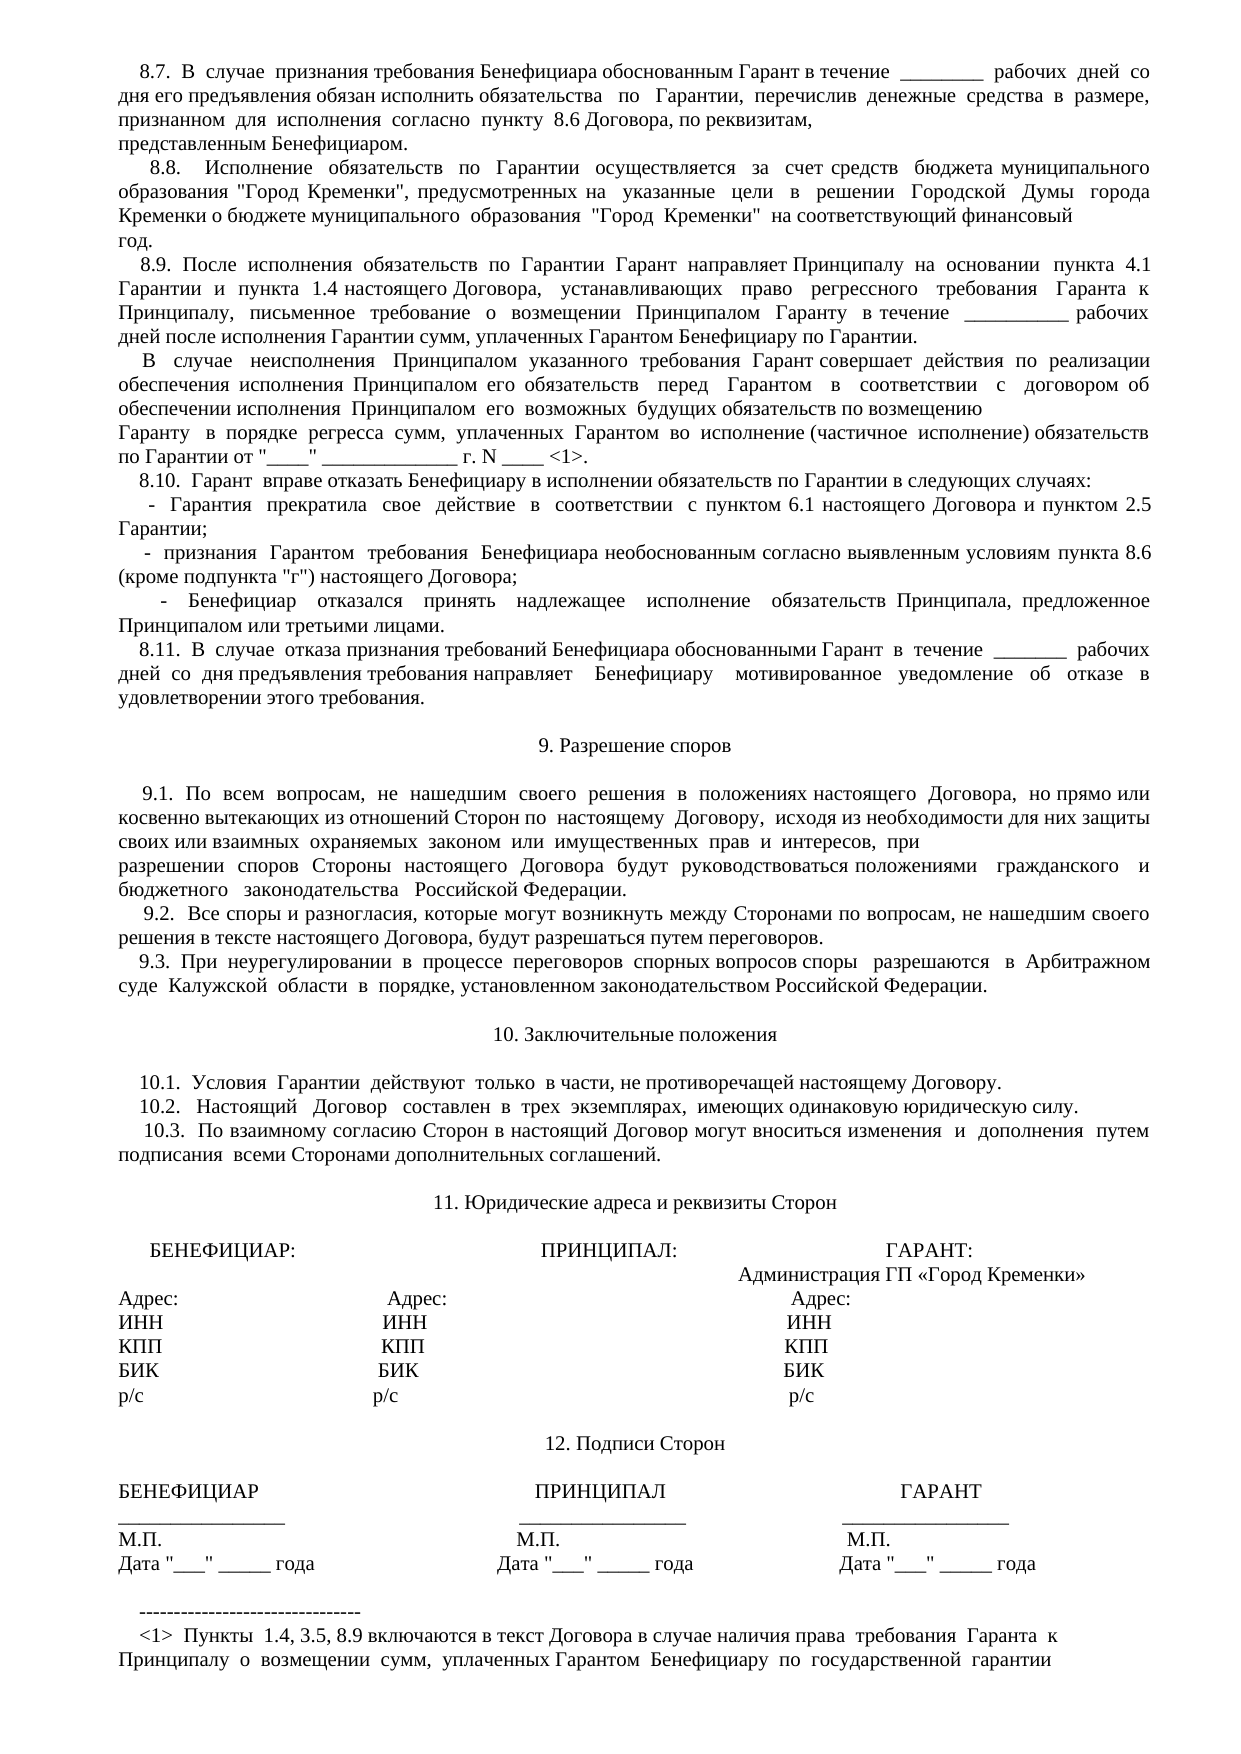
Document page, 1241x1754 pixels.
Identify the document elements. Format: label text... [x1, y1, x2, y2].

text - Гарантия прекратила свое действие в соответствии с пунктом 6.1 настоящего Договора и пунктом 2.5 Гарантии; [118, 492, 1152, 540]
text 9.2. Все споры и разногласия, которые могут возникнуть между Сторонами по вопросам, не нашедшим своего решения в тексте настоящего Договора, будут разрешаться путем переговоров. [118, 901, 1152, 949]
text В случае неисполнения Принципалом указанного требования Гарант совершает действия по реализации обеспечения исполнения Принципалом его обязательств перед Гарантом в соответствии с договором об обеспечении исполнения Принципалом его возможных будущих обязательств по возмещению [118, 348, 1152, 420]
text КПП КПП КПП [118, 1334, 1152, 1358]
text 9.3. При неурегулировании в процессе переговоров спорных вопросов споры разрешаются в Арбитражном суде Калужской области в порядке, установленном законодательством Российской Федерации. [118, 949, 1152, 997]
text Адрес: Адрес: Адрес: [118, 1286, 1152, 1310]
text 8.7. В случае признания требования Бенефициара обоснованным Гарант в течение ________ рабочих дней со дня его предъявления обязан исполнить обязательства по Гарантии, перечислив денежные средства в размере, признанном для исполнения согласно пункту 8.6 Договора, по реквизитам, [118, 59, 1152, 131]
text 12. Подписи Сторон [118, 1431, 1152, 1455]
text 10.2. Настоящий Договор составлен в трех экземплярах, имеющих одинаковую юридическую силу. [118, 1094, 1152, 1118]
text 8.8. Исполнение обязательств по Гарантии осуществляется за счет средств бюджета муниципального образования "Город Кременки", предусмотренных на указанные цели в решении Городской Думы города Кременки о бюджете муниципального образования "Город Кременки" на соответствующий финансовый [118, 155, 1152, 227]
text представленным Бенефициаром. [118, 131, 1152, 155]
text 8.9. После исполнения обязательств по Гарантии Гарант направляет Принципалу на основании пункта 4.1 Гарантии и пункта 1.4 настоящего Договора, устанавливающих право регрессного требования Гаранта к Принципалу, письменное требование о возмещении Принципалом Гаранту в течение __________ рабочих дней после исполнения Гарантии сумм, уплаченных Гарантом Бенефициару по Гарантии. [118, 252, 1152, 348]
text 8.11. В случае отказа признания требований Бенефициара обоснованными Гарант в течение _______ рабочих дней со дня предъявления требования направляет Бенефициару мотивированное уведомление об отказе в удовлетворении этого требования. [118, 637, 1152, 709]
text 9.1. По всем вопросам, не нашедшим своего решения в положениях настоящего Договора, но прямо или косвенно вытекающих из отношений Сторон по настоящему Договору, исходя из необходимости для них защиты своих или взаимных охраняемых законом или имущественных прав и интересов, при [118, 781, 1152, 853]
text БИК БИК БИК [118, 1358, 1152, 1382]
text ИНН ИНН ИНН [118, 1310, 1152, 1334]
text Дата "___" _____ года Дата "___" _____ года Дата "___" _____ года [118, 1551, 1152, 1575]
text Гаранту в порядке регресса сумм, уплаченных Гарантом во исполнение (частичное исполнение) обязательств по Гарантии от "____" _____________ г. N ____ <1>. [118, 420, 1152, 468]
text ________________ ________________ ________________ [118, 1503, 1152, 1527]
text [118, 1623, 1152, 1671]
text разрешении споров Стороны настоящего Договора будут руководствоваться положениями гражданского и бюджетного законодательства Российской Федерации. [118, 853, 1152, 901]
text 9. Разрешение споров [118, 733, 1152, 757]
text год. [118, 227, 1152, 252]
text - признания Гарантом требования Бенефициара необоснованным согласно выявленным условиям пункта 8.6 (кроме подпункта "г") настоящего Договора; [118, 540, 1152, 588]
text 8.10. Гарант вправе отказать Бенефициару в исполнении обязательств по Гарантии в следующих случаях: [118, 468, 1152, 492]
text -------------------------------- [118, 1599, 1152, 1623]
text БЕНЕФИЦИАР ПРИНЦИПАЛ ГАРАНТ [118, 1479, 1152, 1503]
text 10.3. По взаимному согласию Сторон в настоящий Договор могут вноситься изменения и дополнения путем подписания всеми Сторонами дополнительных соглашений. [118, 1118, 1152, 1166]
text М.П. М.П. М.П. [118, 1527, 1152, 1551]
text 10. Заключительные положения [118, 1022, 1152, 1046]
text БЕНЕФИЦИАР: ПРИНЦИПАЛ: ГАРАНТ: [118, 1238, 1152, 1262]
text р/с р/с р/с [118, 1382, 1152, 1407]
text - Бенефициар отказался принять надлежащее исполнение обязательств Принципала, предложенное Принципалом или третьими лицами. [118, 588, 1152, 637]
text Администрация ГП «Город Кременки» [118, 1262, 1152, 1286]
text 10.1. Условия Гарантии действуют только в части, не противоречащей настоящему Договору. [118, 1070, 1152, 1094]
text 11. Юридические адреса и реквизиты Сторон [118, 1190, 1152, 1214]
